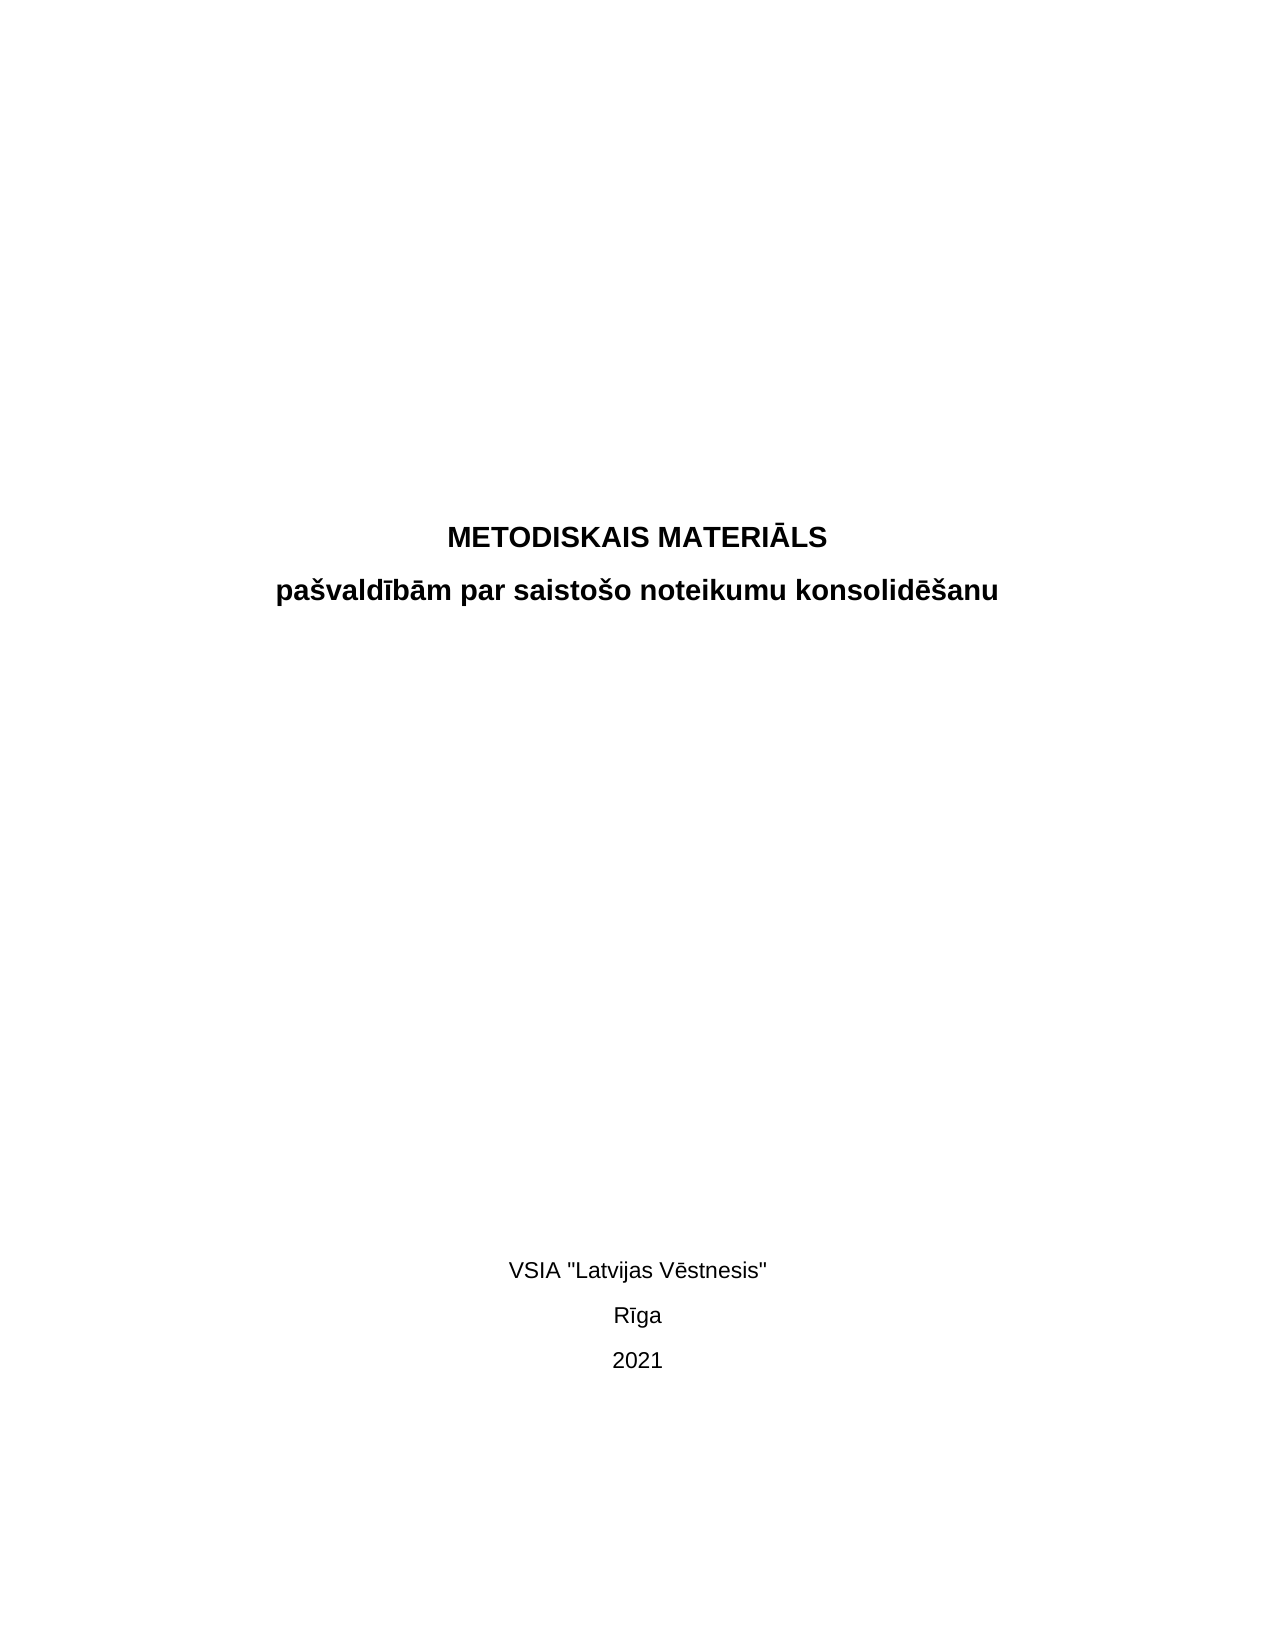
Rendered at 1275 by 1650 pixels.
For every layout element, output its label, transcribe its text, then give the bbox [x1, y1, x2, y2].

text VSIA "Latvijas Vēstnesis" [150, 1257, 1125, 1283]
text 2021 [150, 1347, 1125, 1373]
text Rīga [150, 1302, 1125, 1328]
text pašvaldībām par saistošo noteikumu konsolidēšanu [150, 572, 1125, 606]
text METODISKAIS MATERIĀLS [150, 520, 1125, 553]
